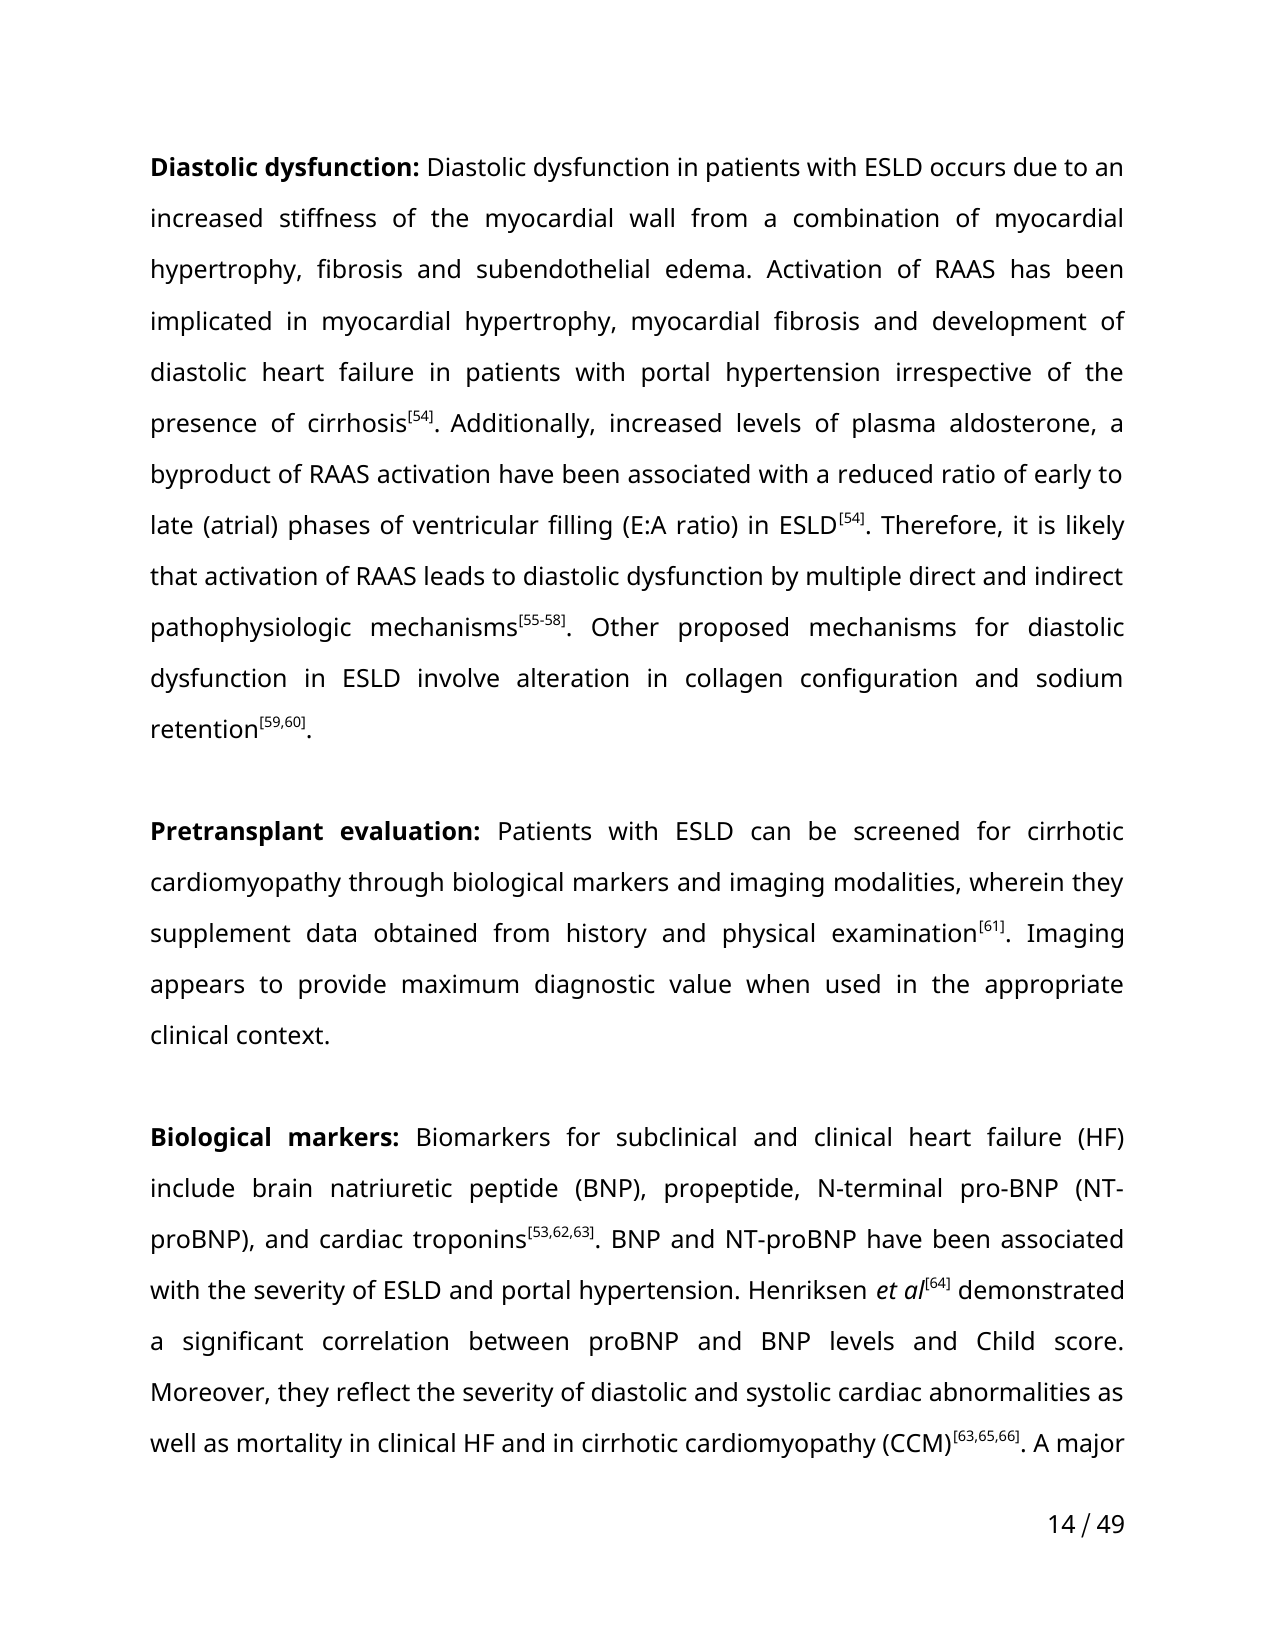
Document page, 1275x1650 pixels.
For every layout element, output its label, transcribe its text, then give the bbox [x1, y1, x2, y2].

text Pretransplant evaluation: Patients with ESLD can be screened for cirrhotic cardiomyopathy through biological markers and imaging modalities, wherein they supplement data obtained from history and physical examination[61]. Imaging appears to provide maximum diagnostic value when used in the appropriate clinical context. [150, 813, 1125, 1052]
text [150, 1120, 1125, 1460]
text Diastolic dysfunction: Diastolic dysfunction in patients with ESLD occurs due to an increased stiffness of the myocardial wall from a combination of myocardial hypertrophy, fibrosis and subendothelial edema. Activation of RAAS has been implicated in myocardial hypertrophy, myocardial fibrosis and development of diastolic heart failure in patients with portal hypertension irrespective of the presence of cirrhosis[54]. Additionally, increased levels of plasma aldosterone, a byproduct of RAAS activation have been associated with a reduced ratio of early to late (atrial) phases of ventricular filling (E:A ratio) in ESLD[54]. Therefore, it is likely that activation of RAAS leads to diastolic dysfunction by multiple direct and indirect pathophysiologic mechanisms[55-58]. Other proposed mechanisms for diastolic dysfunction in ESLD involve alteration in collagen configuration and sodium retention[59,60]. [150, 150, 1125, 746]
